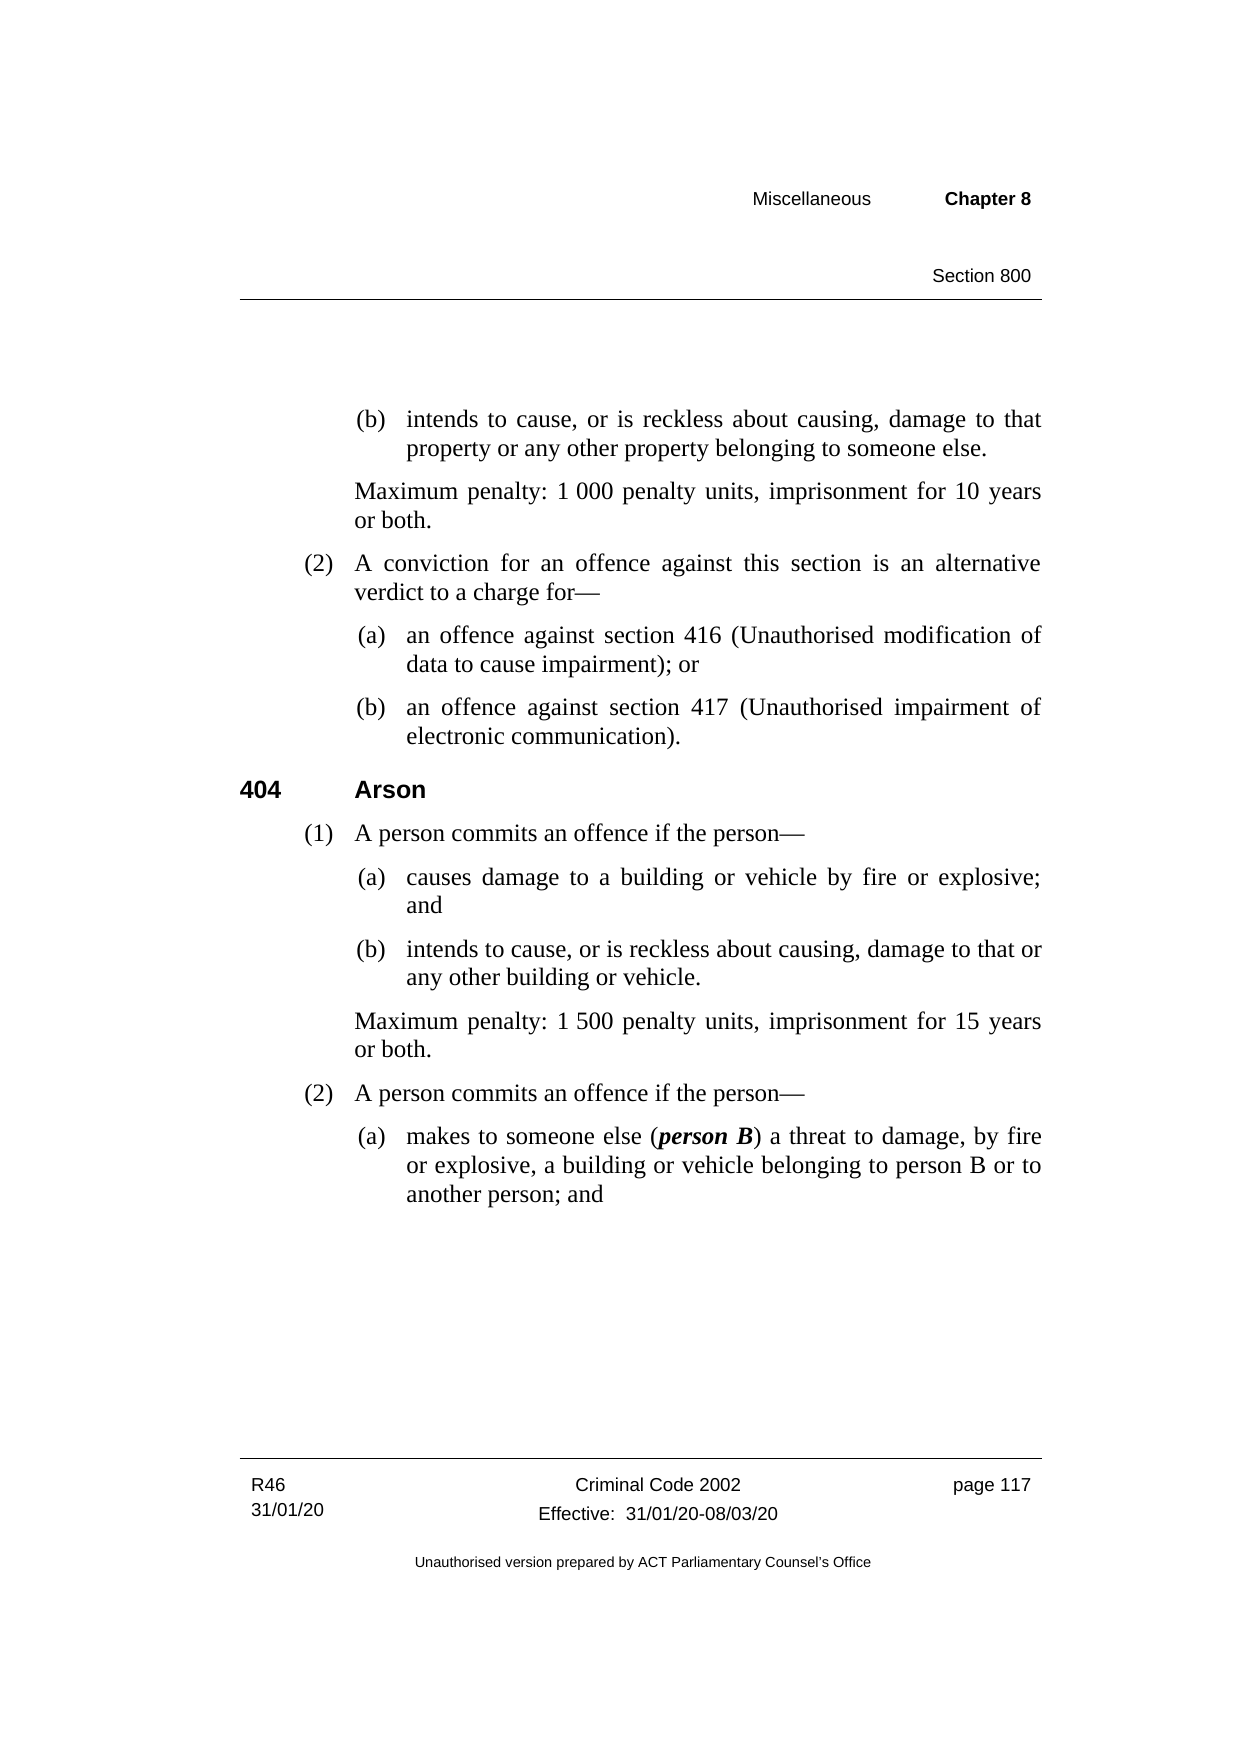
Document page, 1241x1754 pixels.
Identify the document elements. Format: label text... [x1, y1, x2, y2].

text (a) makes to someone else (person B) a threat to damage, by fire or explosive, a building or vehicle belonging to person B or to another person; and [239, 1121, 1042, 1207]
text (a) causes damage to a building or vehicle by fire or explosive; and [239, 862, 1042, 919]
text (b) an offence against section 417 (Unauthorised impairment of electronic communication). [239, 692, 1042, 750]
text (a) an offence against section 416 (Unauthorised modification of data to cause impairment); or [239, 620, 1042, 678]
text Maximum penalty: 1 000 penalty units, imprisonment for 10 years or both. [354, 476, 1042, 534]
text (2) A conviction for an offence against this section is an alternative verdict to a charge for— [239, 548, 1042, 606]
text (b) intends to cause, or is reckless about causing, damage to that property or any other property belonging to someone else. [239, 404, 1042, 462]
text (2) A person commits an offence if the person— [239, 1078, 1042, 1107]
text (1) A person commits an offence if the person— [239, 818, 1042, 847]
text Maximum penalty: 1 500 penalty units, imprisonment for 15 years or both. [354, 1006, 1042, 1063]
text 404 Arson [239, 775, 1042, 804]
text (b) intends to cause, or is reckless about causing, damage to that or any other building or vehicle. [239, 934, 1042, 991]
